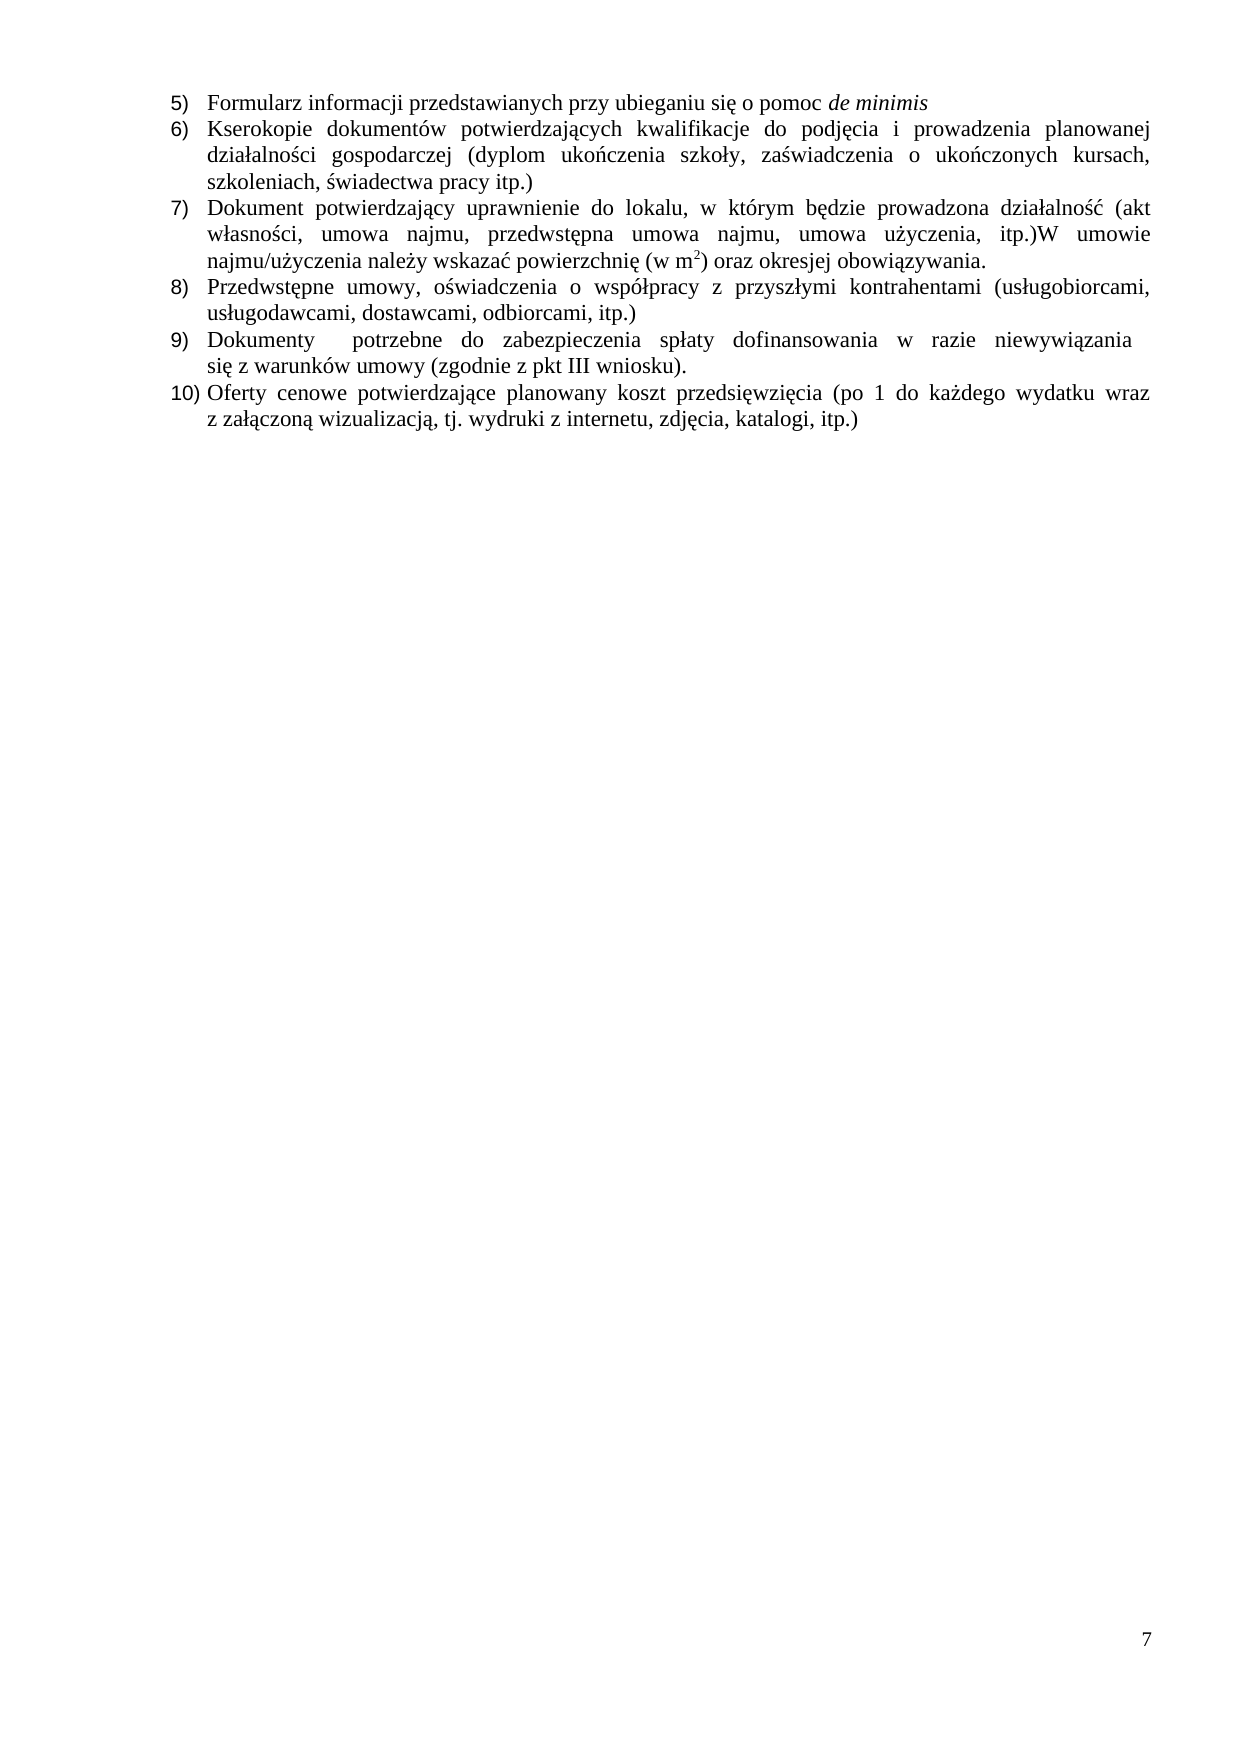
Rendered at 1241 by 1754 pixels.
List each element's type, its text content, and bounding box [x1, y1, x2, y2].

list Dokument potwierdzający uprawnienie do lokalu, w którym będzie prowadzona działalność (akt własności, umowa najmu, przedwstępna umowa najmu, umowa użyczenia, itp.)W umowie najmu/użyczenia należy wskazać powierzchnię (w m2) oraz okresjej obowiązywania. [170, 194, 1152, 273]
list Kserokopie dokumentów potwierdzających kwalifikacje do podjęcia i prowadzenia planowanej działalności gospodarczej (dyplom ukończenia szkoły, zaświadczenia o ukończonych kursach, szkoleniach, świadectwa pracy itp.) [170, 115, 1152, 194]
list Formularz informacji przedstawianych przy ubieganiu się o pomoc de minimis [170, 89, 1152, 115]
list Dokumenty potrzebne do zabezpieczenia spłaty dofinansowania w razie niewywiązania się z warunków umowy (zgodnie z pkt III wniosku). [170, 326, 1152, 378]
list Przedwstępne umowy, oświadczenia o współpracy z przyszłymi kontrahentami (usługobiorcami, usługodawcami, dostawcami, odbiorcami, itp.) [170, 273, 1152, 326]
list Oferty cenowe potwierdzające planowany koszt przedsięwzięcia (po 1 do każdego wydatku wraz z załączoną wizualizacją, tj. wydruki z internetu, zdjęcia, katalogi, itp.) [170, 378, 1152, 431]
